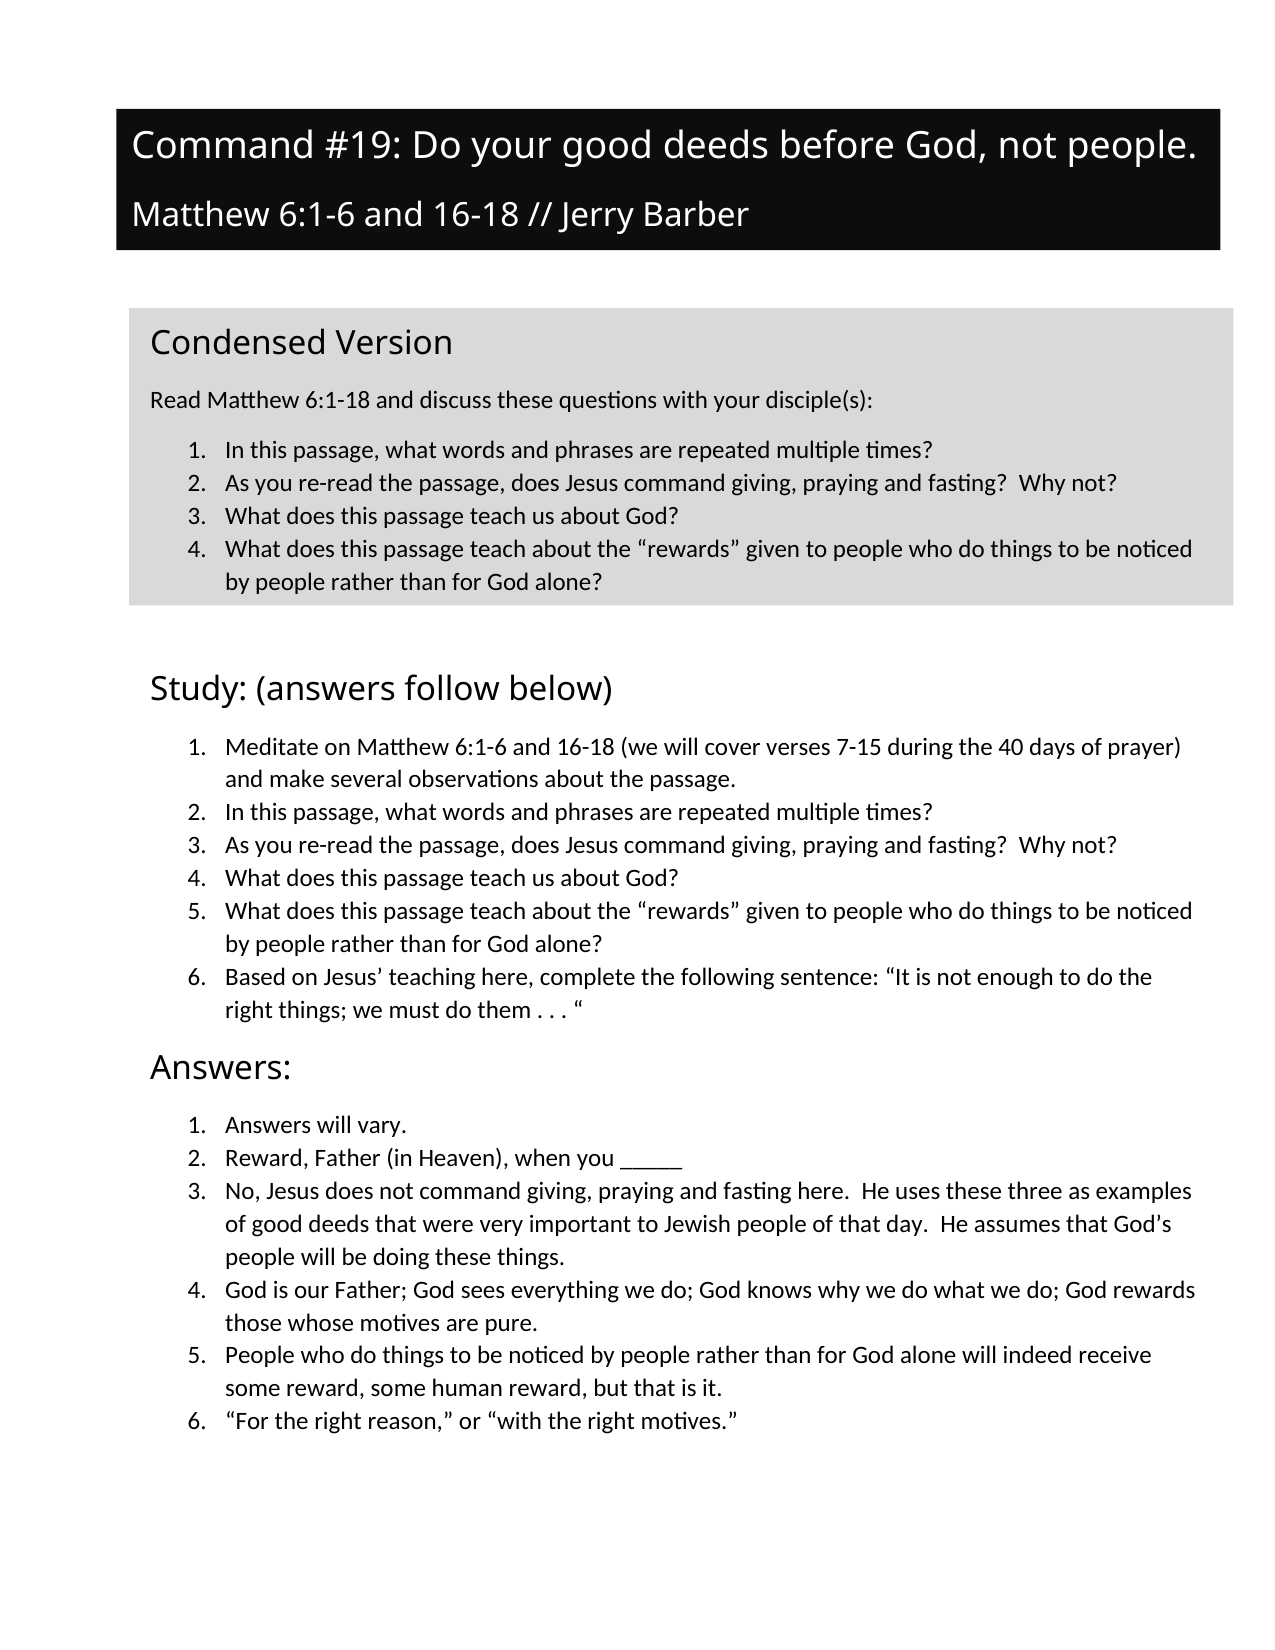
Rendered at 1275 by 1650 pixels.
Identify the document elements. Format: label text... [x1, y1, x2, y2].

text Read Matthew 6:1-18 and discuss these questions with your disciple(s): [150, 384, 1200, 415]
list “For the right reason,” or “with the right motives.” [187, 1405, 1200, 1436]
list What does this passage teach us about God? [187, 862, 1200, 893]
list In this passage, what words and phrases are repeated multiple times? [187, 796, 1200, 827]
text Condensed Version [150, 319, 1200, 364]
list Meditate on Matthew 6:1-6 and 16-18 (we will cover verses 7-15 during the 40 days of prayer) and make several observations about the passage. [187, 731, 1200, 794]
list What does this passage teach about the “rewards” given to people who do things to be noticed by people rather than for God alone? [187, 895, 1200, 959]
list As you re-read the passage, does Jesus command giving, praying and fasting? Why not? [187, 829, 1200, 860]
list In this passage, what words and phrases are repeated multiple times? [187, 434, 1200, 465]
list Based on Jesus’ teaching here, complete the following sentence: “It is not enough to do the right things; we must do them . . . “ [187, 961, 1200, 1024]
list What does this passage teach about the “rewards” given to people who do things to be noticed by people rather than for God alone? [187, 533, 1200, 596]
text Answers: [150, 1043, 1200, 1089]
list No, Jesus does not command giving, praying and fasting here. He uses these three as examples of good deeds that were very important to Jewish people of that day. He assumes that God’s people will be doing these things. [187, 1175, 1200, 1271]
list What does this passage teach us about God? [187, 500, 1200, 531]
text Study: (answers follow below) [150, 665, 1200, 710]
list People who do things to be noticed by people rather than for God alone will indeed receive some reward, some human reward, but that is it. [187, 1339, 1200, 1403]
list As you re-read the passage, does Jesus command giving, praying and fasting? Why not? [187, 467, 1200, 498]
list Reward, Father (in Heaven), when you _____ [187, 1142, 1200, 1173]
list God is our Father; God sees everything we do; God knows why we do what we do; God rewards those whose motives are pure. [187, 1274, 1200, 1337]
list Answers will vary. [187, 1109, 1200, 1140]
